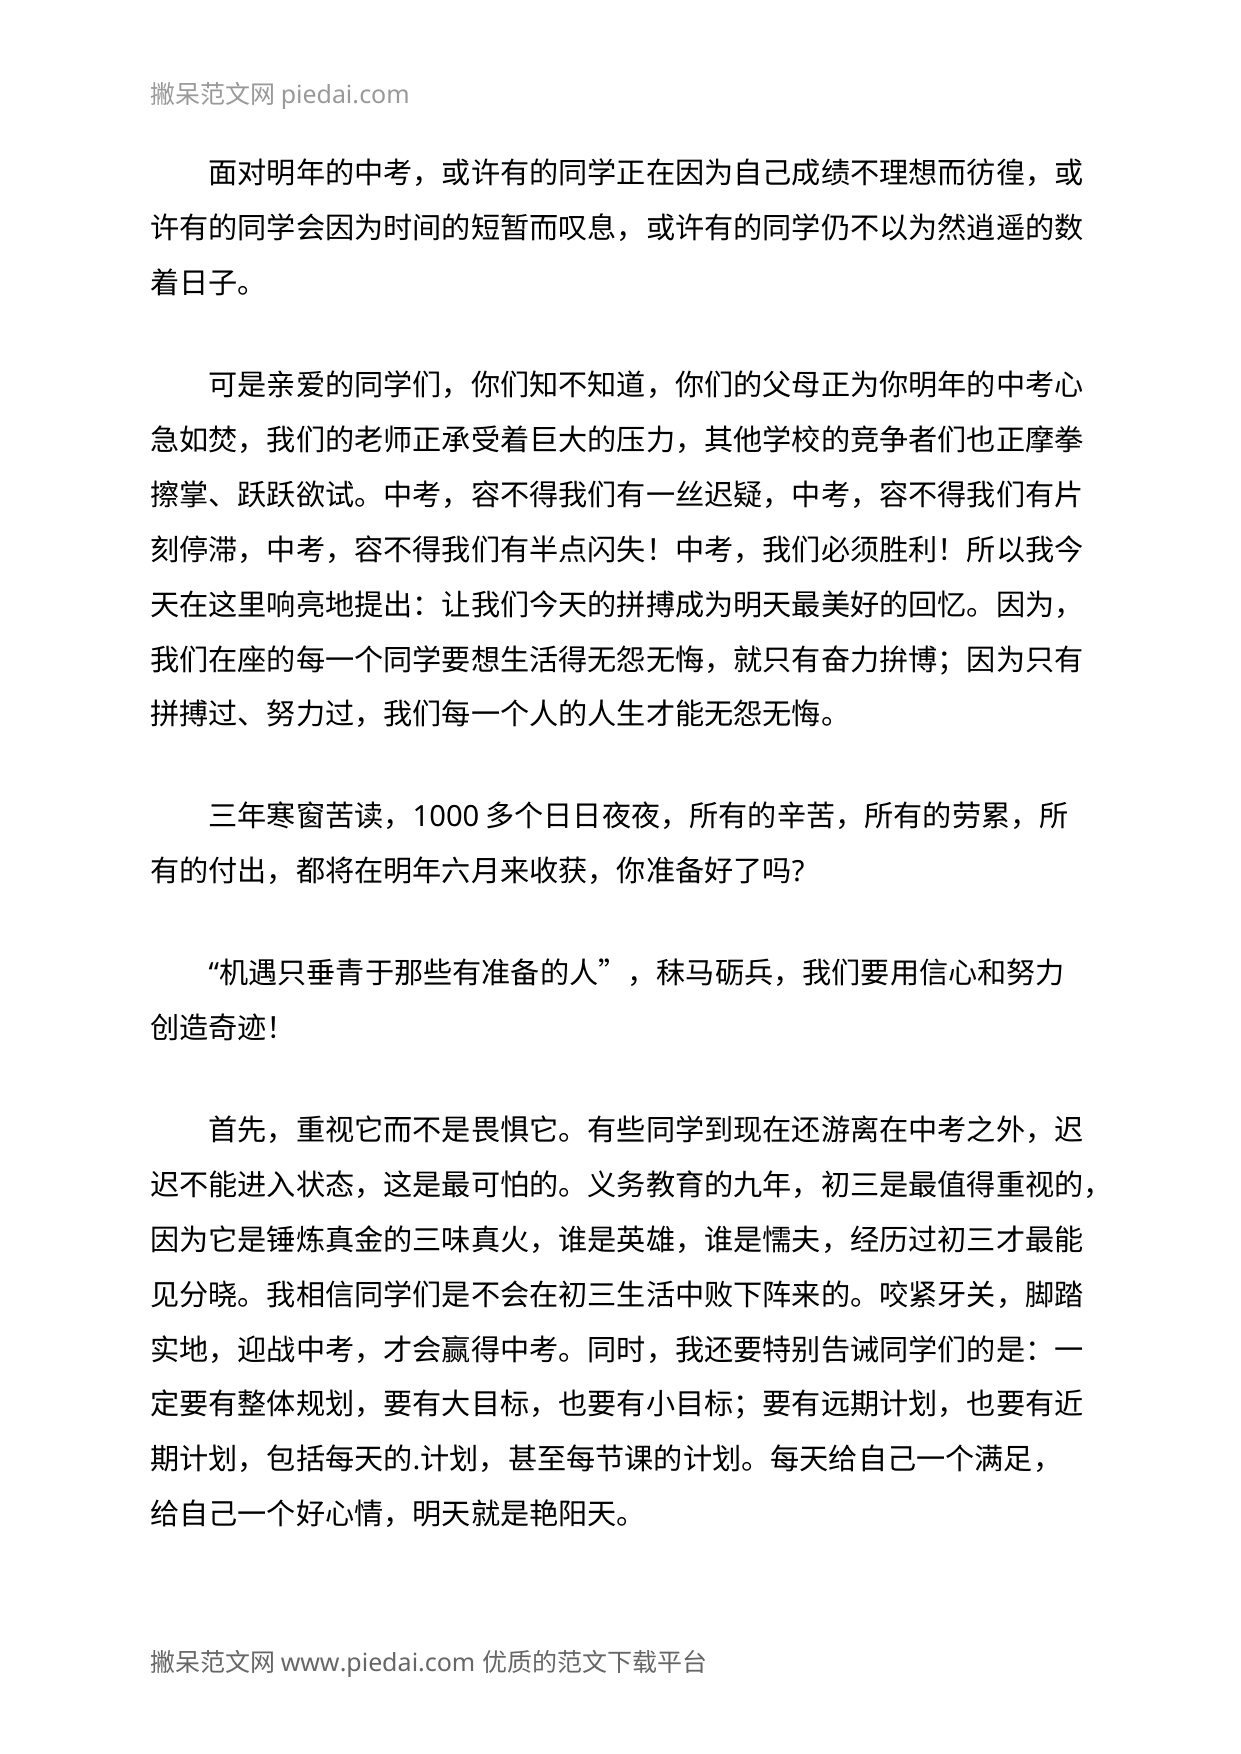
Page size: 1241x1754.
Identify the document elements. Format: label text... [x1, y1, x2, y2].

text 三年寒窗苦读，1000多个日日夜夜，所有的辛苦，所有的劳累，所有的付出，都将在明年六月来收获，你准备好了吗? [150, 793, 1090, 890]
text “机遇只垂青于那些有准备的人”，秣马砺兵，我们要用信心和努力创造奇迹！ [150, 950, 1090, 1047]
text 可是亲爱的同学们，你们知不知道，你们的父母正为你明年的中考心急如焚，我们的老师正承受着巨大的压力，其他学校的竞争者们也正摩拳擦掌、跃跃欲试。中考，容不得我们有一丝迟疑，中考，容不得我们有片刻停滞，中考，容不得我们有半点闪失！中考，我们必须胜利！所以我今天在这里响亮地提出：让我们今天的拼搏成为明天最美好的回忆。因为，我们在座的每一个同学要想生活得无怨无悔，就只有奋力拚博；因为只有拼搏过、努力过，我们每一个人的人生才能无怨无悔。 [150, 362, 1090, 733]
text 首先，重视它而不是畏惧它。有些同学到现在还游离在中考之外，迟迟不能进入状态，这是最可怕的。义务教育的九年，初三是最值得重视的，因为它是锤炼真金的三味真火，谁是英雄，谁是懦夫，经历过初三才最能见分晓。我相信同学们是不会在初三生活中败下阵来的。咬紧牙关，脚踏实地，迎战中考，才会赢得中考。同时，我还要特别告诫同学们的是：一定要有整体规划，要有大目标，也要有小目标；要有远期计划，也要有近期计划，包括每天的.计划，甚至每节课的计划。每天给自己一个满足，给自己一个好心情，明天就是艳阳天。 [150, 1106, 1090, 1533]
text 面对明年的中考，或许有的同学正在因为自己成绩不理想而彷徨，或许有的同学会因为时间的短暂而叹息，或许有的同学仍不以为然逍遥的数着日子。 [150, 150, 1090, 302]
